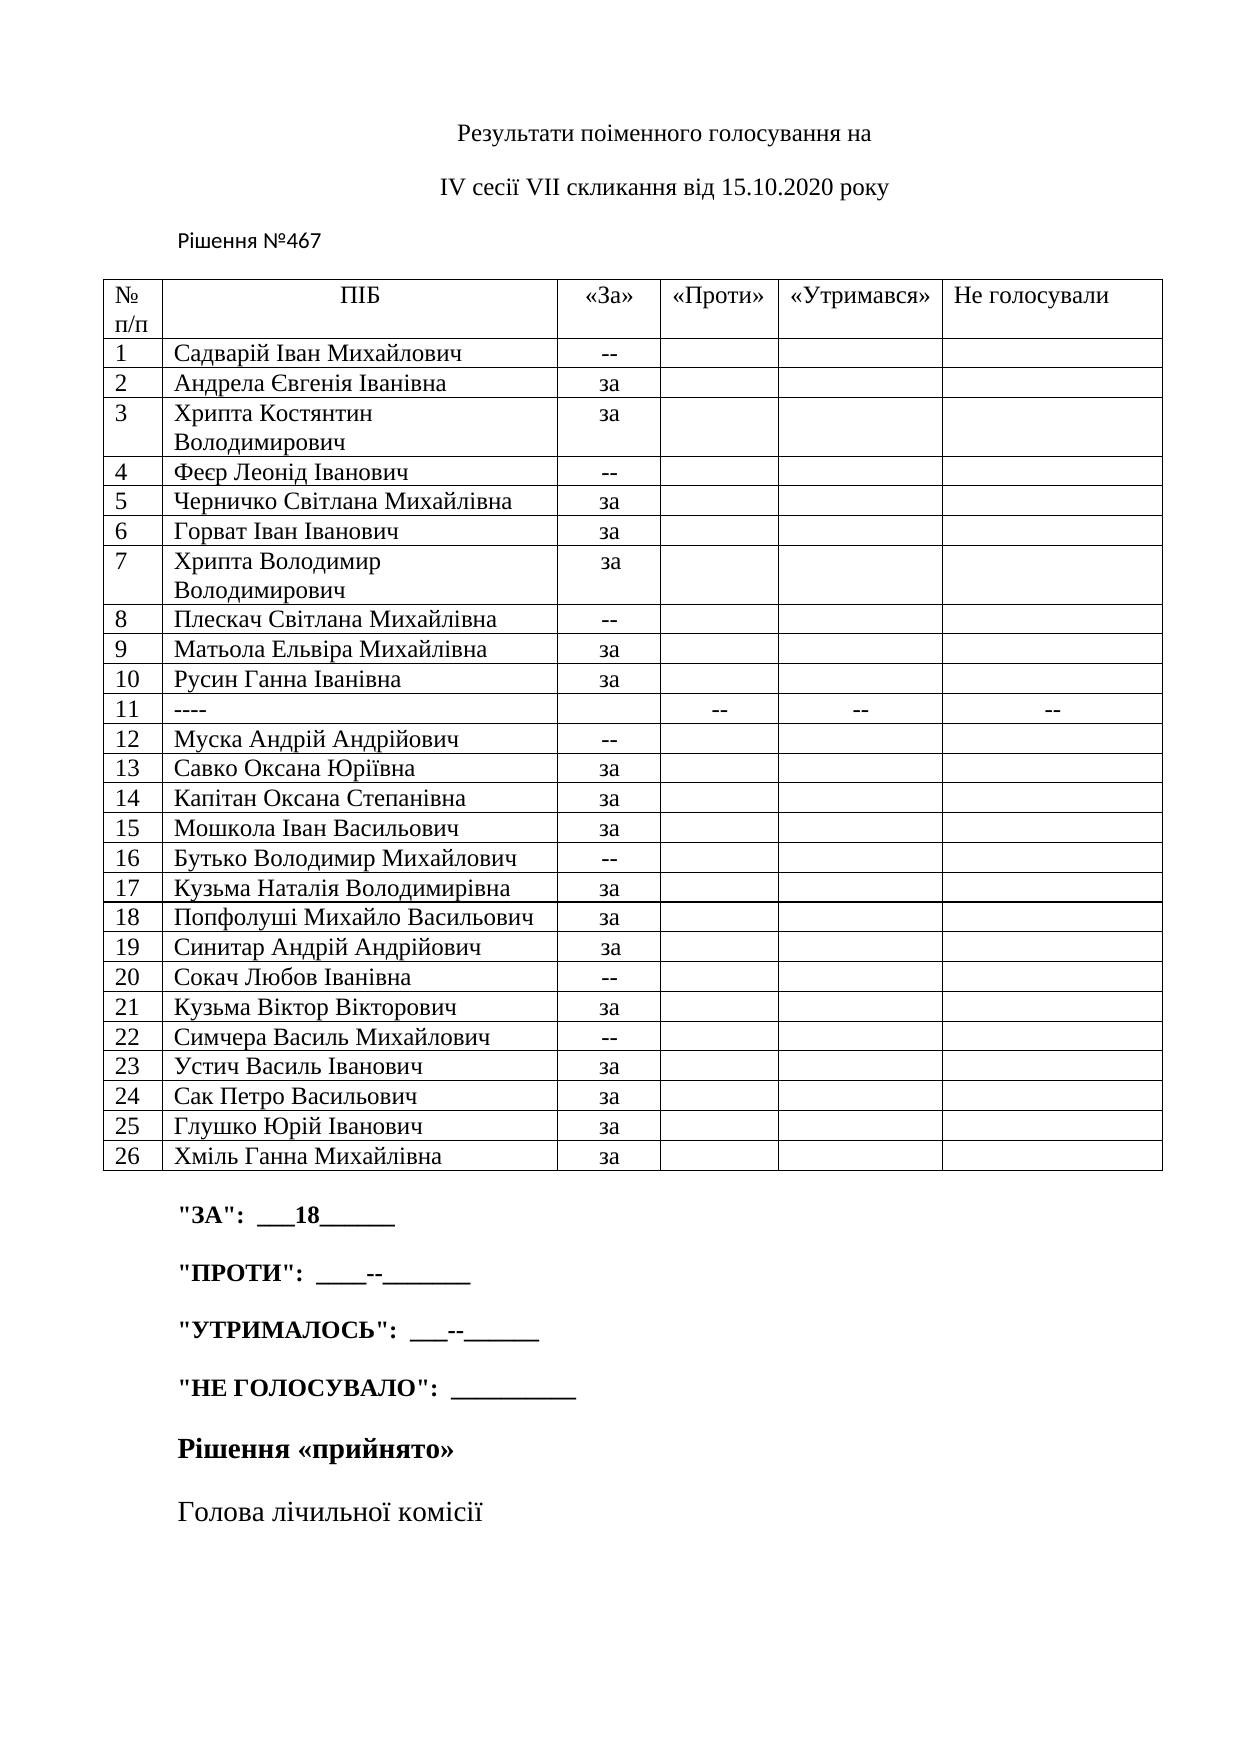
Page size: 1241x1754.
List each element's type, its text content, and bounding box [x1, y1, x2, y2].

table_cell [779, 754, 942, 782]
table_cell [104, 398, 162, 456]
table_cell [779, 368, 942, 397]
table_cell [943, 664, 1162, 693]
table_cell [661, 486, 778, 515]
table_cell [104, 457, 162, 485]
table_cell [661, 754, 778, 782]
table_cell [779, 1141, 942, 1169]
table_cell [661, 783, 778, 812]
text "ЗА": ___18______ [177, 1200, 1152, 1228]
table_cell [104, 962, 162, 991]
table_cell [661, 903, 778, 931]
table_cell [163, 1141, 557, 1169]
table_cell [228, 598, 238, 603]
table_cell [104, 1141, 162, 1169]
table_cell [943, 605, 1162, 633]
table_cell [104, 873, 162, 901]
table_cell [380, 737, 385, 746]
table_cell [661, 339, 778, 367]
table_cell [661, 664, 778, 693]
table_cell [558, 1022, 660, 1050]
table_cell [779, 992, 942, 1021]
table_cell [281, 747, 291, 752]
text "ПРОТИ": ____--_______ [177, 1258, 1152, 1286]
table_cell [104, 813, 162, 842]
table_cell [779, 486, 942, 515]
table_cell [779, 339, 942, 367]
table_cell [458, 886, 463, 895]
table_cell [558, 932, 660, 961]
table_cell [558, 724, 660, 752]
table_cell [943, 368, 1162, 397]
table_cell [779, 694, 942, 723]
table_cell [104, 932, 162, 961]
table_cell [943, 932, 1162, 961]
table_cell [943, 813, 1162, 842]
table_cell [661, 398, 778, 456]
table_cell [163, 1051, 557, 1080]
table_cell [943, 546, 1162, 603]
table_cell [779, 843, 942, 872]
text "УТРИМАЛОСЬ": ___--______ [177, 1316, 1152, 1344]
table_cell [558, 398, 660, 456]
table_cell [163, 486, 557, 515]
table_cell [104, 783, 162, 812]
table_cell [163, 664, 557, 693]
text Результати поіменного голосування на [177, 118, 1152, 147]
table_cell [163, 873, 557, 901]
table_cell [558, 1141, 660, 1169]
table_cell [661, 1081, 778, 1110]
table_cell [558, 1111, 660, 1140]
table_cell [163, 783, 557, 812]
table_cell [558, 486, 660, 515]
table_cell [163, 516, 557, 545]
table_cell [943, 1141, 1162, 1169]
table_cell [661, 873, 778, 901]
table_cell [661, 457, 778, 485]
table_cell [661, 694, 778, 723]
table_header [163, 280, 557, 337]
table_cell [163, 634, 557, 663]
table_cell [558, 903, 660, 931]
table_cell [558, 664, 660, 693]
text Рішення №467 [177, 226, 1152, 254]
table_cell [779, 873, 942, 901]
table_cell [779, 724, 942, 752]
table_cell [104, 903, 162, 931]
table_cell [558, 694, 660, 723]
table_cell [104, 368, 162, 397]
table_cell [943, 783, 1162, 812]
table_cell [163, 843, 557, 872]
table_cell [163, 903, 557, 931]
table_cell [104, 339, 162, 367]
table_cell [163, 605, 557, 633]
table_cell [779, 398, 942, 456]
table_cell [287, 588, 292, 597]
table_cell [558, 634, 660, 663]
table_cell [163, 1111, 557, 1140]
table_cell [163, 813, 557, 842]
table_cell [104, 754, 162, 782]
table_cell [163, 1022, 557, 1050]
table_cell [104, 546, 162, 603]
text Голова лічильної комісії [177, 1494, 1152, 1528]
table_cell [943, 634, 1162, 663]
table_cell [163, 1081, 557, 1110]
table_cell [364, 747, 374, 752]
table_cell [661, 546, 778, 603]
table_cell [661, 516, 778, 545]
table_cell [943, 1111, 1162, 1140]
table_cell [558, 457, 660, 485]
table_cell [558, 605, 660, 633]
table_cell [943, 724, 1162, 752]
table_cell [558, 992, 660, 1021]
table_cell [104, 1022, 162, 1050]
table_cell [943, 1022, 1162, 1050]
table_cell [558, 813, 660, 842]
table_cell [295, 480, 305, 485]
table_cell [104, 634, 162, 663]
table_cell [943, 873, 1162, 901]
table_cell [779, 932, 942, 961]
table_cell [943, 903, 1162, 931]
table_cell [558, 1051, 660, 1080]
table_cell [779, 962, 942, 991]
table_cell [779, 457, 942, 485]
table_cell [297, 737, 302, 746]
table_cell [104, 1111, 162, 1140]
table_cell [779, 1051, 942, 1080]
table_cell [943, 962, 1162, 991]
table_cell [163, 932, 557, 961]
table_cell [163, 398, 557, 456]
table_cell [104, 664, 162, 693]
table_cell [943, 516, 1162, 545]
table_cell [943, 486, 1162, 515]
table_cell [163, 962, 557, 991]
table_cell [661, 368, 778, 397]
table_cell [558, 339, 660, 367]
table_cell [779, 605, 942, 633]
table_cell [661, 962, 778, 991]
text ІV сесії VІІ скликання від 15.10.2020 року [177, 172, 1152, 201]
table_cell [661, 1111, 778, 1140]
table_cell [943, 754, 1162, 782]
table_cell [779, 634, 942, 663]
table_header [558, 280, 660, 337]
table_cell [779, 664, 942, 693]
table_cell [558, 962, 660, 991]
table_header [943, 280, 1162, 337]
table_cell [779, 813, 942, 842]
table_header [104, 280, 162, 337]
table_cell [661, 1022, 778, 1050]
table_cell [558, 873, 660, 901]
text "НЕ ГОЛОСУВАЛО": __________ [177, 1373, 1152, 1402]
text Рішення «прийнято» [177, 1431, 1152, 1465]
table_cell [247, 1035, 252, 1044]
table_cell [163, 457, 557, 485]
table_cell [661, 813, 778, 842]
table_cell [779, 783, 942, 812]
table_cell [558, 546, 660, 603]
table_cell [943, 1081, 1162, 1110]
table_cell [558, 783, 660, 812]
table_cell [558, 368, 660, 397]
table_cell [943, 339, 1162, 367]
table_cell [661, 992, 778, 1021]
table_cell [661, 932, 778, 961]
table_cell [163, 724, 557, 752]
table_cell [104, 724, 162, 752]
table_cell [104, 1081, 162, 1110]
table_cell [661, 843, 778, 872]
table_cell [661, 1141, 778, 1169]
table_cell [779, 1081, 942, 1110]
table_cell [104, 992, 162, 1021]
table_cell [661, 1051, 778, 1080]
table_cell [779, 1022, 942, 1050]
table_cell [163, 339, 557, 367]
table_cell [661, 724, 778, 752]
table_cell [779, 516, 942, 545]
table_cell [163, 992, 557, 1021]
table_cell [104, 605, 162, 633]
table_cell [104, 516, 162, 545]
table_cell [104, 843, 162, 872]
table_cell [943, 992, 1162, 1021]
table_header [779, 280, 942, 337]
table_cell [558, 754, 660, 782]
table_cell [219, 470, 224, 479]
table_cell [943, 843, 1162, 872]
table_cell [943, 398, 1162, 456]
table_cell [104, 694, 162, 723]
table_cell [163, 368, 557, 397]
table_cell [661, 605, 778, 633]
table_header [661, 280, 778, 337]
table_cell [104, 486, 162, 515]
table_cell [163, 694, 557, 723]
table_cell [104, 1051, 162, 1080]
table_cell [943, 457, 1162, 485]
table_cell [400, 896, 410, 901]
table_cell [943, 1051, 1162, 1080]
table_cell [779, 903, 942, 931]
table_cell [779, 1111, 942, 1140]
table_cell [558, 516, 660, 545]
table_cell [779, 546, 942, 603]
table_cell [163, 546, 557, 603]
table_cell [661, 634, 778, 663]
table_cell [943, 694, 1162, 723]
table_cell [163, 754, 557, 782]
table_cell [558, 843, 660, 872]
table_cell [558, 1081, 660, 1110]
